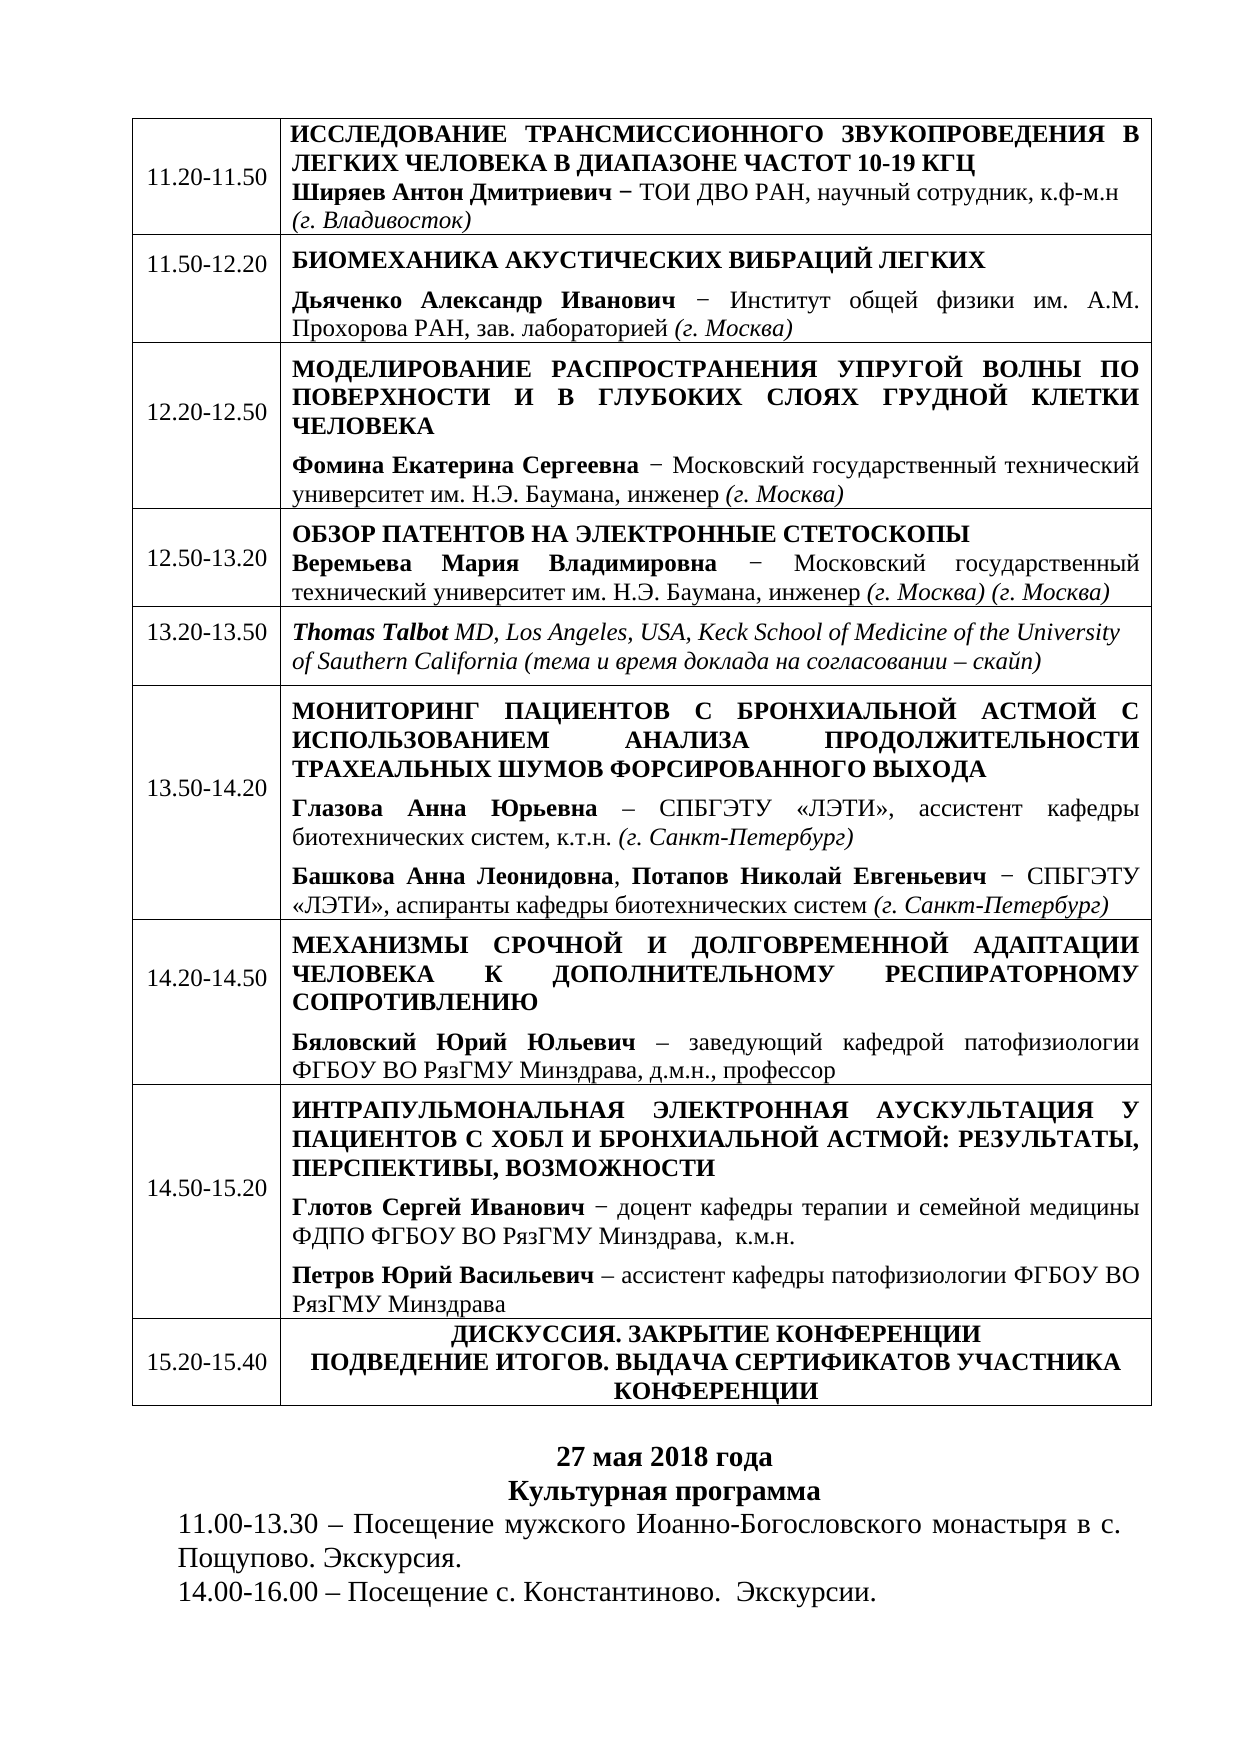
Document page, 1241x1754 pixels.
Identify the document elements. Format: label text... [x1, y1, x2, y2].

text 27 мая 2018 года [177, 1439, 1152, 1473]
table_cell 12.50-13.20 [133, 509, 280, 606]
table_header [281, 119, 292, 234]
table_cell Thomas Talbot MD, Los Angeles, USA, Keck School of Medicine of the University of Sauthern California (тема и время доклада на согласовании – скайп) [281, 607, 1151, 685]
table_cell 15.20-15.40 [133, 1319, 280, 1405]
table_cell ИНТРАПУЛЬМОНАЛЬНАЯ ЭЛЕКТРОННАЯ АУСКУЛЬТАЦИЯ У ПАЦИЕНТОВ С ХОБЛ И БРОНХИАЛЬНОЙ АСТМОЙ: РЕЗУЛЬТАТЫ, ПЕРСПЕКТИВЫ, ВОЗМОЖНОСТИ Глотов Сергей Иванович − доцент кафедры терапии и семейной медицины ФДПО ФГБОУ ВО РязГМУ Минздрава, к.м.н. Петров Юрий Васильевич – ассистент кафедры патофизиологии ФГБОУ ВО РязГМУ Минздрава [281, 1085, 1151, 1318]
table_header 11.20-11.50 [133, 119, 280, 234]
table_cell 12.20-12.50 [133, 343, 280, 508]
table_cell МОДЕЛИРОВАНИЕ РАСПРОСТРАНЕНИЯ УПРУГОЙ ВОЛНЫ ПО ПОВЕРХНОСТИ И В ГЛУБОКИХ СЛОЯХ ГРУДНОЙ КЛЕТКИ ЧЕЛОВЕКА Фомина Екатерина Сергеевна − Московский государственный технический университет им. Н.Э. Баумана, инженер (г. Москва) [281, 343, 1151, 508]
text Культурная программа [177, 1473, 1152, 1507]
text 11.00-13.30 – Посещение мужского Иоанно-Богословского монастыря в с. Пощупово. Экскурсия. [177, 1507, 1122, 1574]
table_cell БИОМЕХАНИКА АКУСТИЧЕСКИХ ВИБРАЦИЙ ЛЕГКИХ Дьяченко Александр Иванович − Институт общей физики им. А.М. Прохорова РАН, зав. лабораторией (г. Москва) [281, 235, 1151, 342]
table_cell 13.20-13.50 [133, 607, 280, 685]
table_cell МЕХАНИЗМЫ СРОЧНОЙ И ДОЛГОВРЕМЕННОЙ АДАПТАЦИИ ЧЕЛОВЕКА К ДОПОЛНИТЕЛЬНОМУ РЕСПИРАТОРНОМУ СОПРОТИВЛЕНИЮ Бяловский Юрий Юльевич – заведующий кафедрой патофизиологии ФГБОУ ВО РязГМУ Минздрава, д.м.н., профессор [281, 920, 1151, 1084]
table_cell ОБЗОР ПАТЕНТОВ НА ЭЛЕКТРОННЫЕ СТЕТОСКОПЫ Веремьева Мария Владимировна − Московский государственный технический университет им. Н.Э. Баумана, инженер (г. Москва) (г. Москва) [281, 509, 1151, 606]
table_cell МОНИТОРИНГ ПАЦИЕНТОВ С БРОНХИАЛЬНОЙ АСТМОЙ С ИСПОЛЬЗОВАНИЕМ АНАЛИЗА ПРОДОЛЖИТЕЛЬНОСТИ ТРАХЕАЛЬНЫХ ШУМОВ ФОРСИРОВАННОГО ВЫХОДА Глазова Анна Юрьевна – СПБГЭТУ «ЛЭТИ», ассистент кафедры биотехнических систем, к.т.н. (г. Санкт-Петербург) Башкова Анна Леонидовна, Потапов Николай Евгеньевич − СПБГЭТУ «ЛЭТИ», аспиранты кафедры биотехнических систем (г. Санкт-Петербург) [281, 686, 1151, 918]
table_cell 14.50-15.20 [133, 1085, 280, 1318]
table_cell ДИСКУССИЯ. ЗАКРЫТИЕ КОНФЕРЕНЦИИ ПОДВЕДЕНИЕ ИТОГОВ. ВЫДАЧА СЕРТИФИКАТОВ УЧАСТНИКА КОНФЕРЕНЦИИ [281, 1319, 1151, 1405]
table_cell 13.50-14.20 [133, 686, 280, 918]
table_cell 11.50-12.20 [133, 235, 280, 342]
text 14.00-16.00 – Посещение с. Константиново. Экскурсии. [177, 1574, 1152, 1607]
table_cell 14.20-14.50 [133, 920, 280, 1084]
table_header ИССЛЕДОВАНИЕ ТРАНСМИССИОННОГО ЗВУКОПРОВЕДЕНИЯ В ЛЕГКИХ ЧЕЛОВЕКА В ДИАПАЗОНЕ ЧАСТОТ 10-19 КГЦ Ширяев Антон Дмитриевич − ТОИ ДВО РАН, научный сотрудник, к.ф-м.н (г. Владивосток) [471, 119, 1151, 234]
